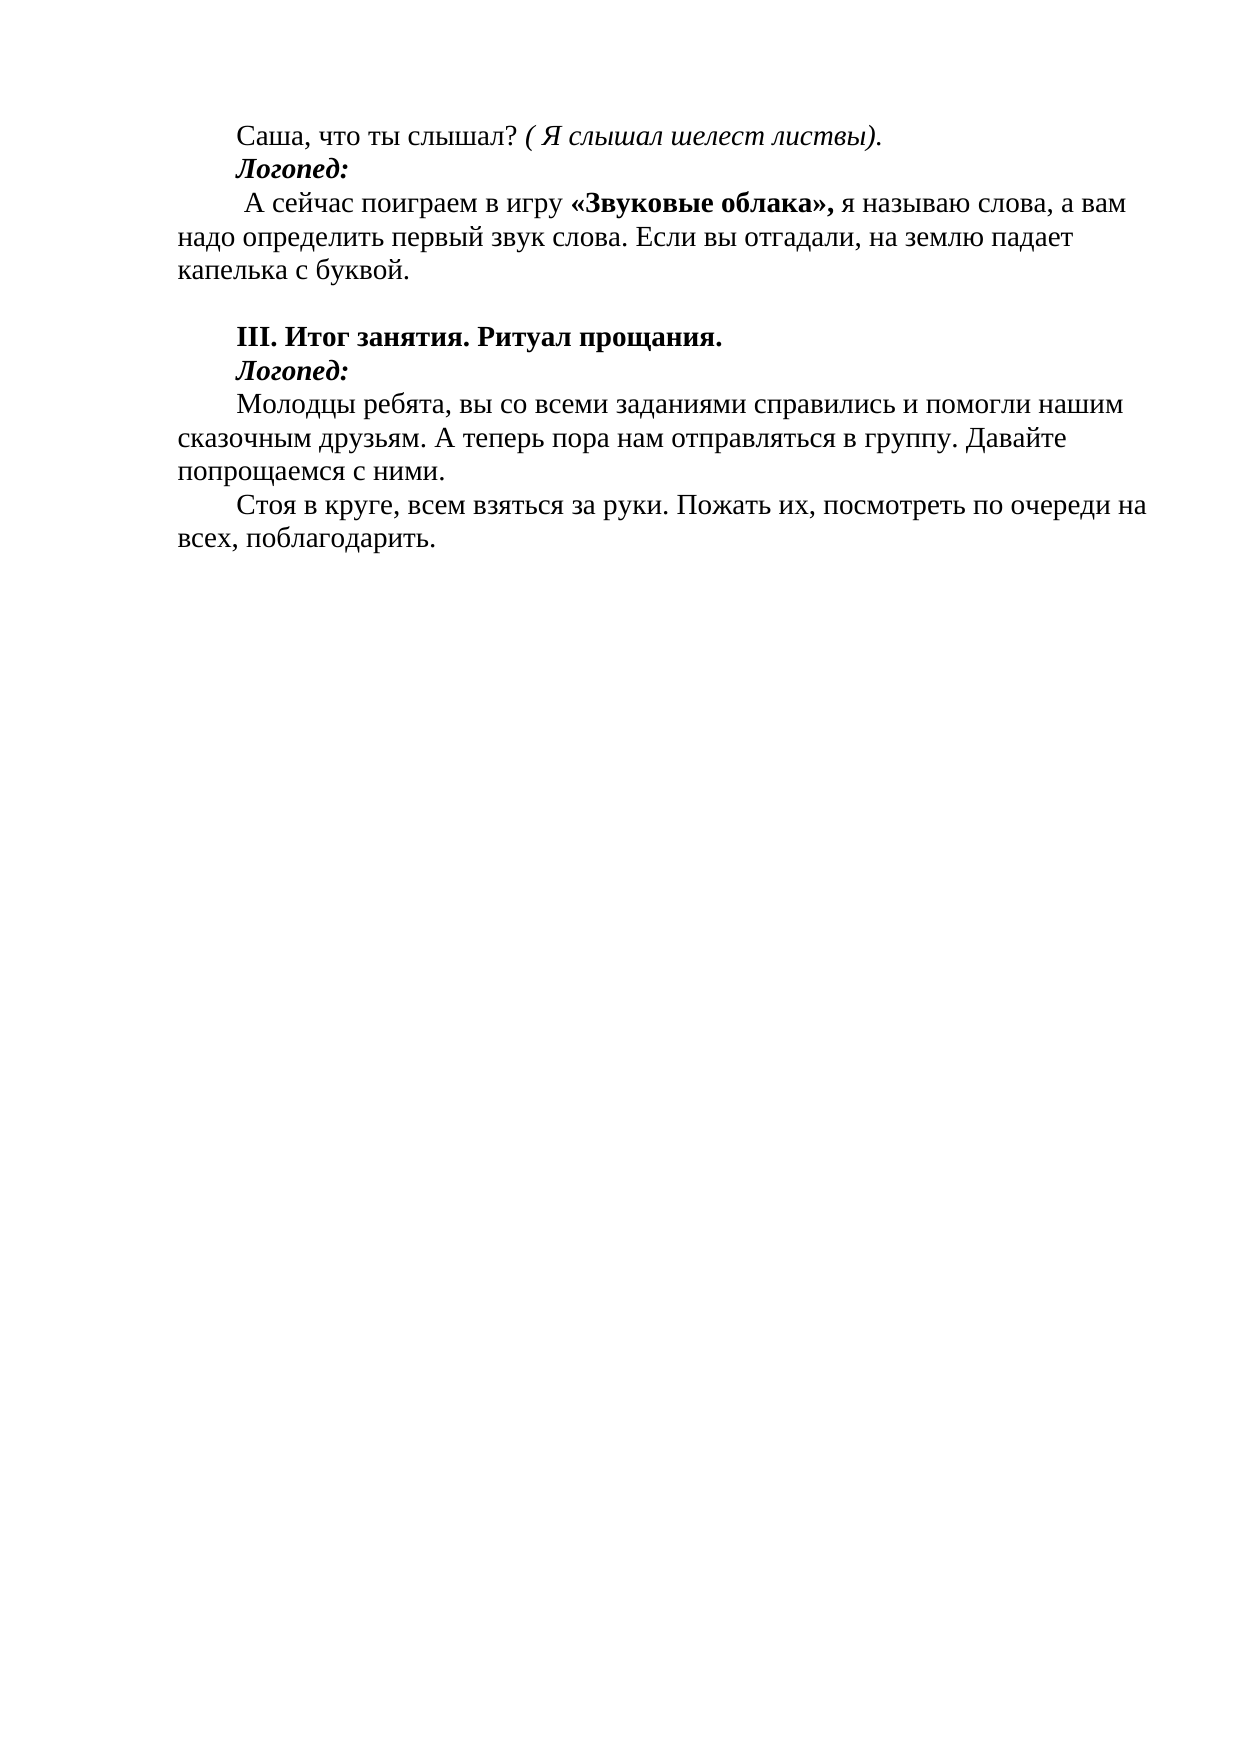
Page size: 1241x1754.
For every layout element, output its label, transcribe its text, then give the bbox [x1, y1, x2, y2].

text А сейчас поиграем в игру «Звуковые облака», я называю слова, а вам надо определить первый звук слова. Если вы отгадали, на землю падает капелька с буквой. [177, 185, 1152, 286]
text Логопед: [177, 152, 1152, 185]
text Молодцы ребята, вы со всеми заданиями справились и помогли нашим сказочным друзьям. А теперь пора нам отправляться в группу. Давайте попрощаемся с ними. [177, 386, 1152, 487]
text Саша, что ты слышал? ( Я слышал шелест листвы). [177, 118, 1152, 152]
text III. Итог занятия. Ритуал прощания. [177, 319, 1152, 353]
text Стоя в круге, всем взяться за руки. Пожать их, посмотреть по очереди на всех, поблагодарить. [177, 487, 1152, 554]
text Логопед: [177, 353, 1152, 386]
